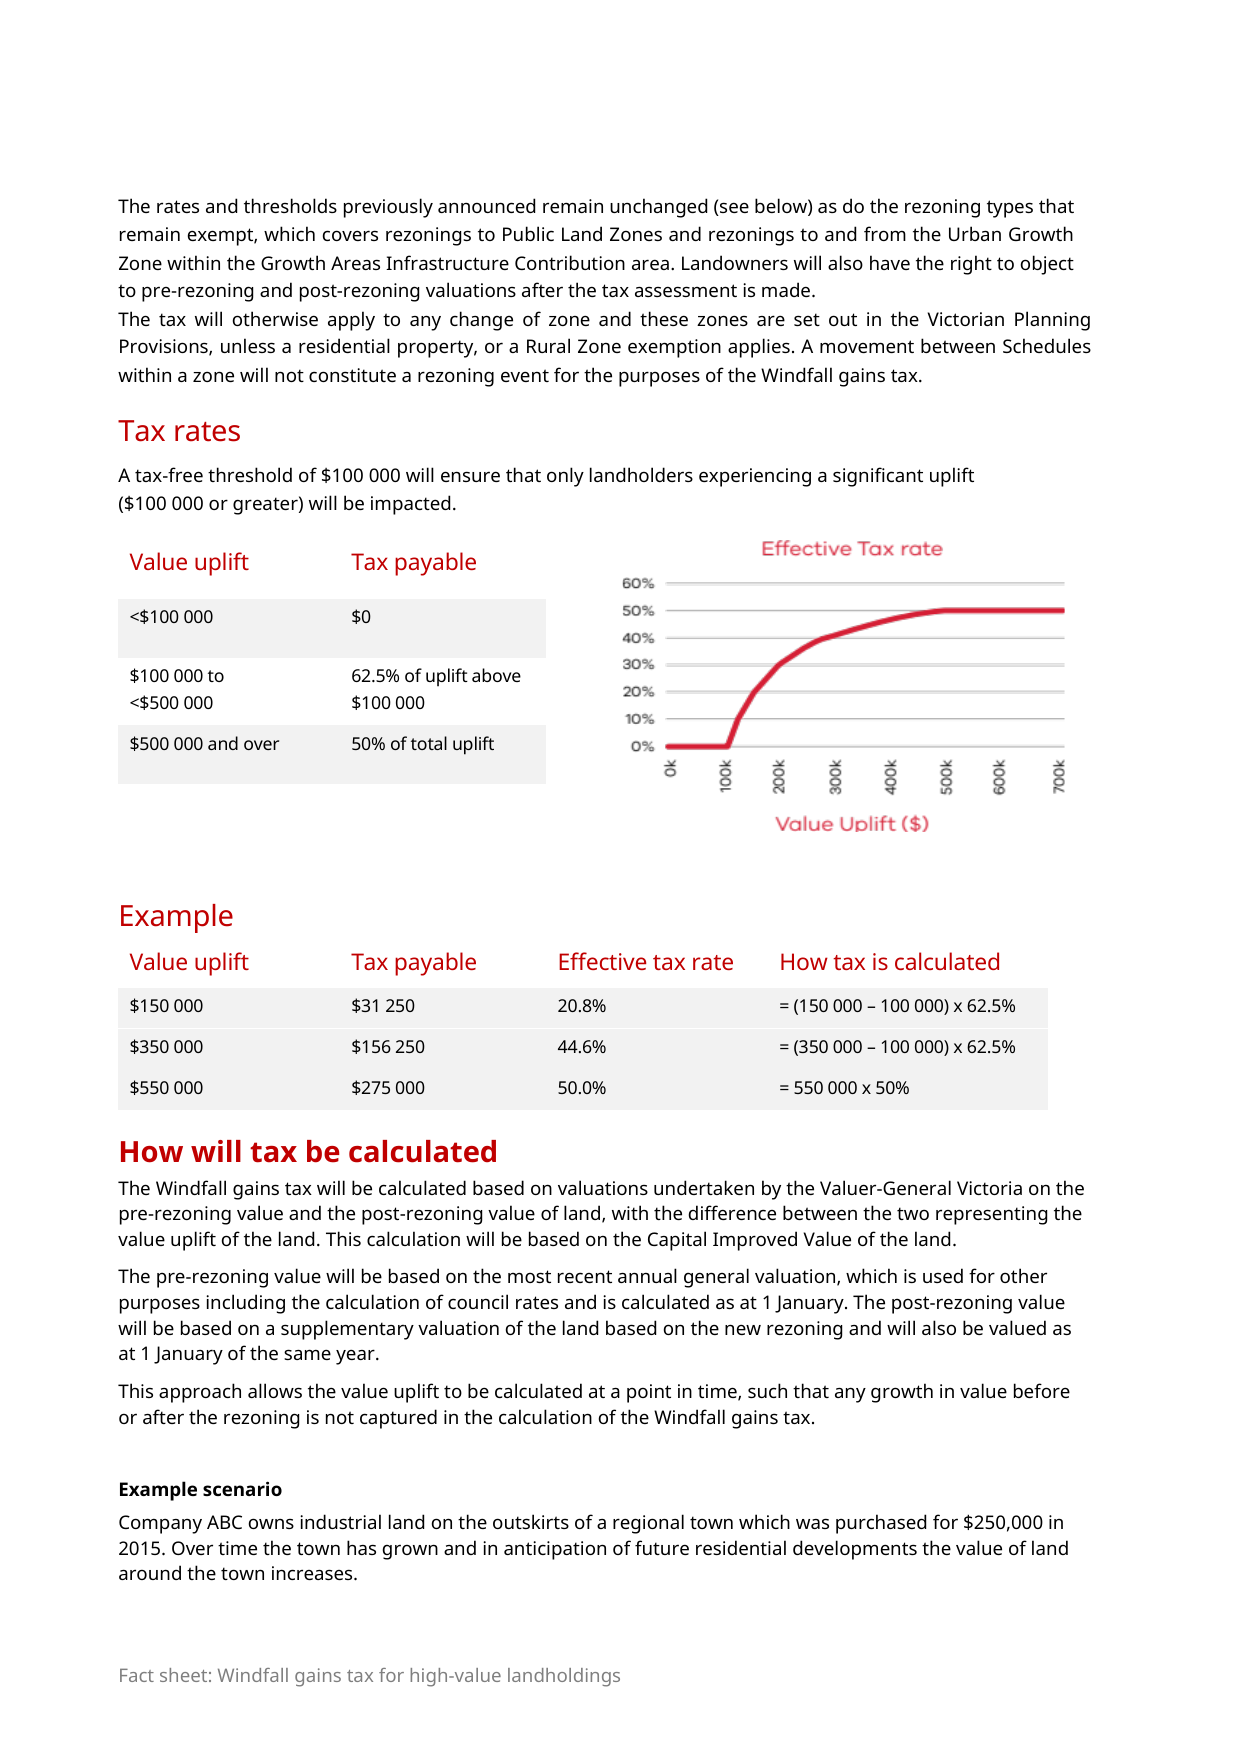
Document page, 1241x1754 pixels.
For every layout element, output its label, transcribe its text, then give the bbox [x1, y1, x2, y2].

table_cell 20.8% [546, 988, 768, 1028]
table_cell 44.6% [546, 1029, 768, 1069]
text Company ABC owns industrial land on the outskirts of a regional town which was purchased for $250,000 in 2015. Over time the town has grown and in anticipation of future residential developments the value of land around the town increases. [118, 1510, 1092, 1586]
text This approach allows the value uplift to be calculated at a point in time, such that any growth in value before or after the rezoning is not captured in the calculation of the Windfall gains tax. [118, 1378, 1092, 1429]
table_header Tax payable [340, 939, 546, 987]
text A tax-free threshold of $100 000 will ensure that only landholders experiencing a significant uplift ($100 000 or greater) will be impacted. [118, 463, 1092, 516]
table_cell <$100 000 [118, 599, 340, 658]
text The rates and thresholds previously announced remain unchanged (see below) as do the rezoning types that remain exempt, which covers rezonings to Public Land Zones and rezonings to and from the Urban Growth Zone within the Growth Areas Infrastructure Contribution area. Landowners will also have the right to object to pre-rezoning and post-rezoning valuations after the tax assessment is made. [118, 194, 1075, 303]
subtitle Tax rates [118, 411, 1092, 450]
table_cell $150 000 [118, 988, 340, 1028]
table_cell $350 000 [118, 1029, 340, 1069]
table_header Effective tax rate [546, 939, 768, 987]
table_cell $100 000 to <$500 000 [118, 658, 340, 725]
text The tax will otherwise apply to any change of zone and these zones are set out in the Victorian Planning Provisions, unless a residential property, or a Rural Zone exemption applies. A movement between Schedules within a zone will not constitute a rezoning event for the purposes of the Windfall gains tax. [118, 176, 1092, 387]
table_header Tax payable [340, 540, 546, 599]
table_cell $550 000 [118, 1069, 340, 1110]
table_cell $31 250 [340, 988, 546, 1028]
table_header Value uplift [118, 939, 340, 987]
text Example scenario [118, 1476, 1092, 1501]
text The pre-rezoning value will be based on the most recent annual general valuation, which is used for other purposes including the calculation of council rates and is calculated as at 1 January. The post-rezoning value will be based on a supplementary valuation of the land based on the new rezoning and will also be valued as at 1 January of the same year. [118, 1264, 1092, 1366]
text How will tax be calculated [118, 1131, 1092, 1171]
table_cell $0 [340, 599, 546, 658]
table_cell 62.5% of uplift above $100 000 [340, 658, 546, 725]
table_cell 50.0% [546, 1069, 768, 1110]
table_header Value uplift [118, 540, 340, 599]
table_cell = 550 000 x 50% [768, 1069, 1048, 1110]
table_cell $156 250 [340, 1029, 546, 1069]
table_cell $275 000 [340, 1069, 546, 1110]
table_cell = (350 000 – 100 000) x 62.5% [768, 1029, 1048, 1069]
table_cell 50% of total uplift [340, 725, 546, 784]
table_cell = (150 000 – 100 000) x 62.5% [768, 988, 1048, 1028]
table_cell $500 000 and over [118, 725, 340, 784]
text The Windfall gains tax will be calculated based on valuations undertaken by the Valuer-General Victoria on the pre-rezoning value and the post-rezoning value of land, with the difference between the two representing the value uplift of the land. This calculation will be based on the Capital Improved Value of the land. [118, 1175, 1092, 1251]
table_header How tax is calculated [768, 939, 1048, 987]
subtitle Example [118, 896, 1092, 935]
